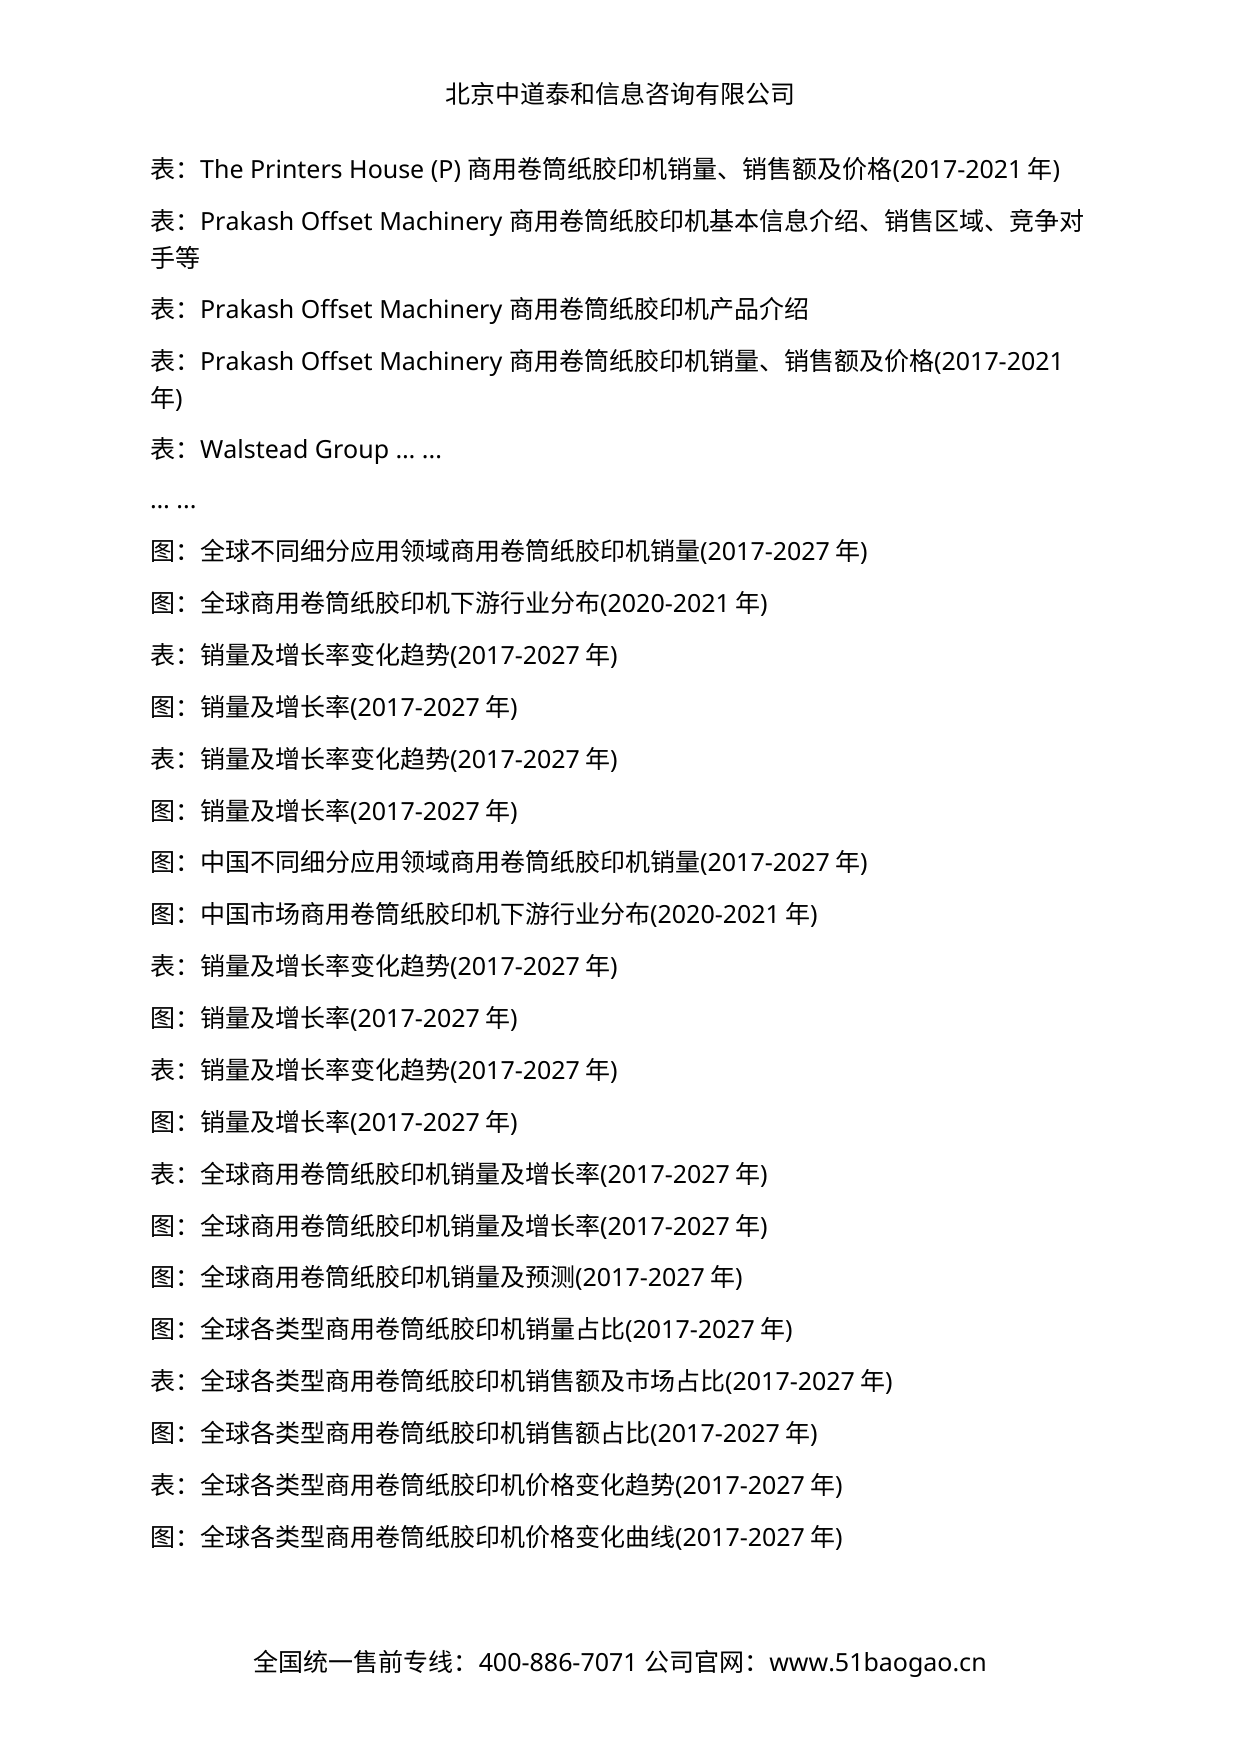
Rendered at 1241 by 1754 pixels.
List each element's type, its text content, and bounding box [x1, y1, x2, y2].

text 图：销量及增长率(2017-2027年) [150, 687, 1090, 723]
text 图：全球各类型商用卷筒纸胶印机销售额占比(2017-2027年) [150, 1413, 1090, 1450]
text 图：全球商用卷筒纸胶印机下游行业分布(2020-2021年) [150, 583, 1090, 620]
text 表：销量及增长率变化趋势(2017-2027年) [150, 947, 1090, 983]
text 表：The Printers House (P) 商用卷筒纸胶印机销量、销售额及价格(2017-2021年) [150, 150, 1090, 186]
text 图：中国不同细分应用领域商用卷筒纸胶印机销量(2017-2027年) [150, 843, 1090, 879]
text 表：Prakash Offset Machinery 商用卷筒纸胶印机产品介绍 [150, 290, 1090, 326]
text 图：中国市场商用卷筒纸胶印机下游行业分布(2020-2021年) [150, 895, 1090, 931]
text 图：全球商用卷筒纸胶印机销量及预测(2017-2027年) [150, 1258, 1090, 1294]
text 图：销量及增长率(2017-2027年) [150, 998, 1090, 1035]
text 图：全球各类型商用卷筒纸胶印机销量占比(2017-2027年) [150, 1310, 1090, 1346]
text 图：销量及增长率(2017-2027年) [150, 1102, 1090, 1138]
text 图：全球不同细分应用领域商用卷筒纸胶印机销量(2017-2027年) [150, 532, 1090, 568]
text 图：销量及增长率(2017-2027年) [150, 791, 1090, 827]
text 表：销量及增长率变化趋势(2017-2027年) [150, 739, 1090, 775]
text 表：Walstead Group … ... [150, 430, 1090, 466]
text 表：全球各类型商用卷筒纸胶印机价格变化趋势(2017-2027年) [150, 1465, 1090, 1502]
text 表：全球商用卷筒纸胶印机销量及增长率(2017-2027年) [150, 1154, 1090, 1190]
text 图：全球各类型商用卷筒纸胶印机价格变化曲线(2017-2027年) [150, 1517, 1090, 1553]
text 表：全球各类型商用卷筒纸胶印机销售额及市场占比(2017-2027年) [150, 1362, 1090, 1398]
text 表：销量及增长率变化趋势(2017-2027年) [150, 635, 1090, 672]
text 表：Prakash Offset Machinery 商用卷筒纸胶印机销量、销售额及价格(2017-2021年) [150, 342, 1090, 414]
text … ... [150, 482, 1090, 516]
text 图：全球商用卷筒纸胶印机销量及增长率(2017-2027年) [150, 1206, 1090, 1242]
text 表：销量及增长率变化趋势(2017-2027年) [150, 1050, 1090, 1087]
text 表：Prakash Offset Machinery 商用卷筒纸胶印机基本信息介绍、销售区域、竞争对手等 [150, 202, 1090, 274]
